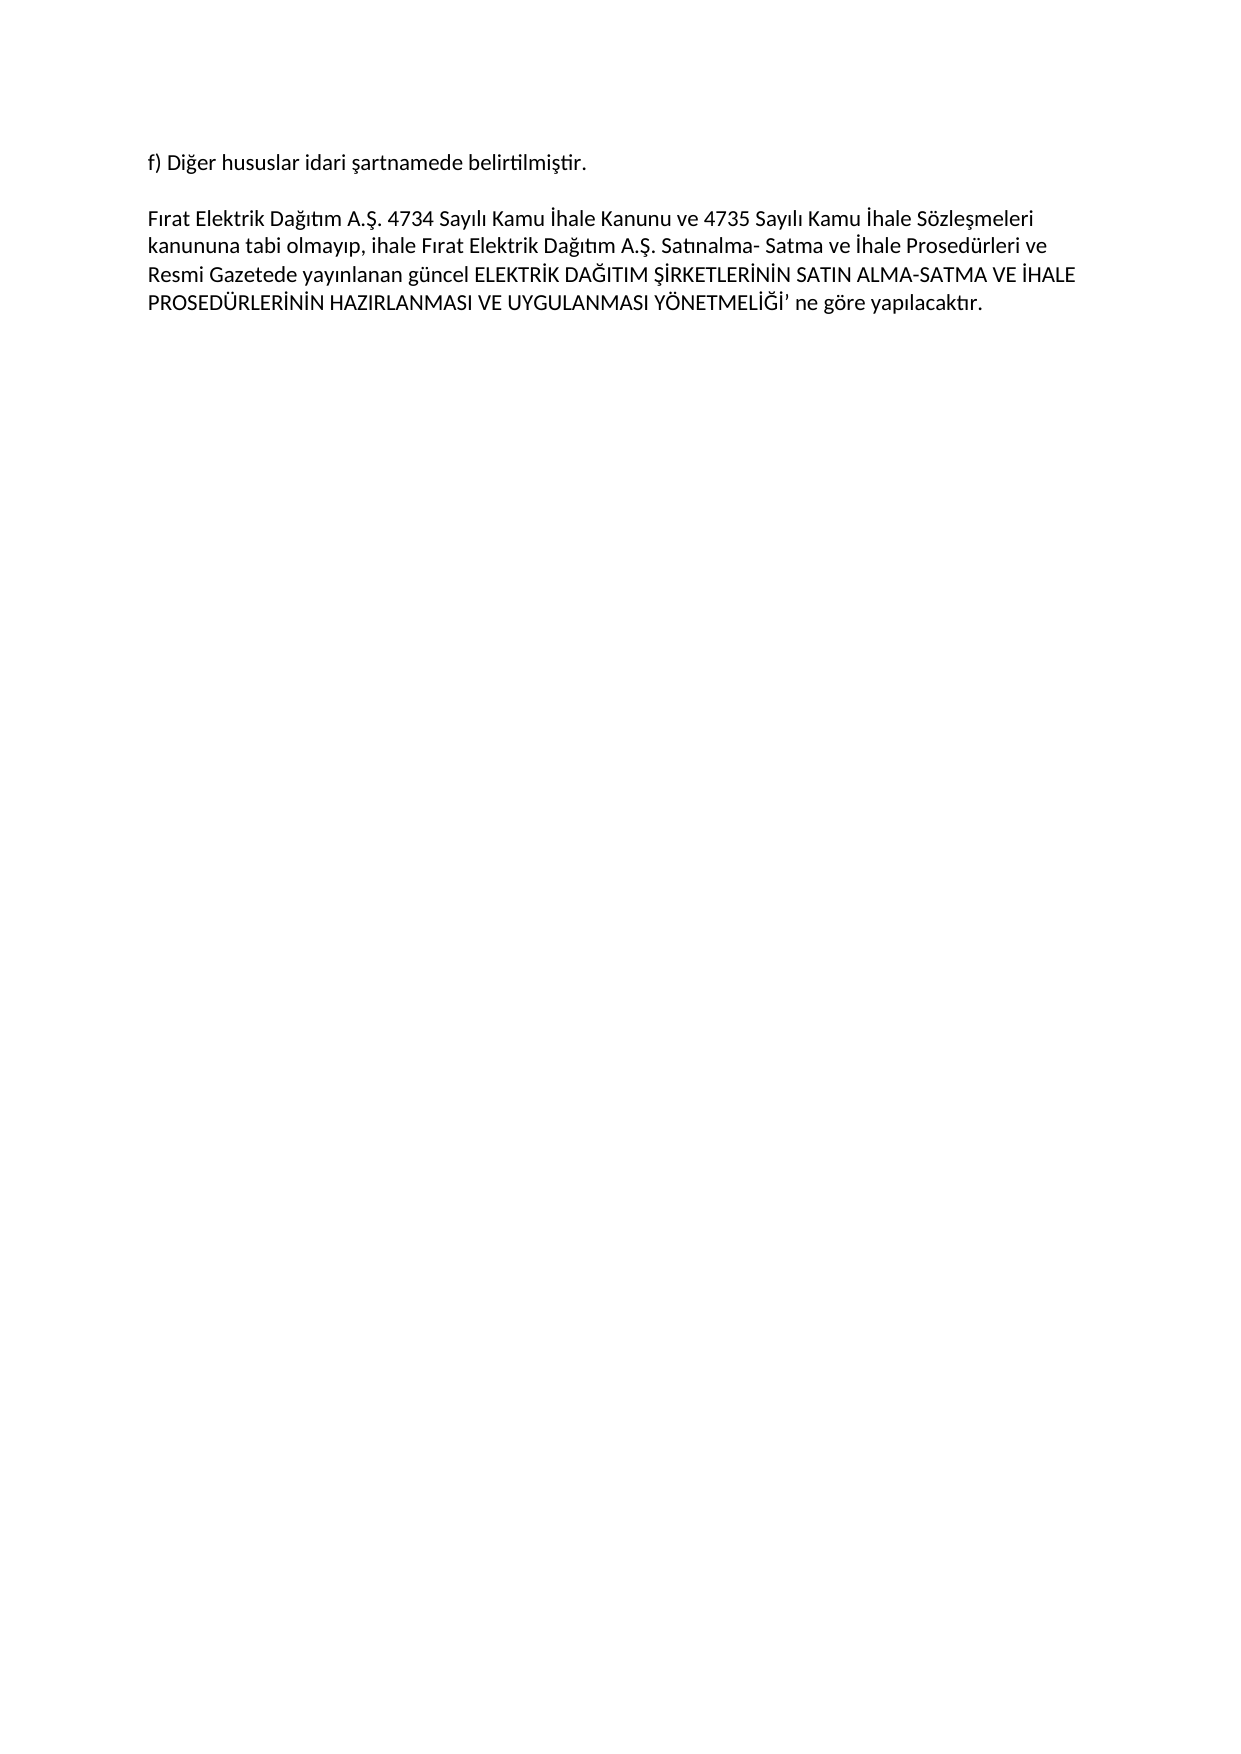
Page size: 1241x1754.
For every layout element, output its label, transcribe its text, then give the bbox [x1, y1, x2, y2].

text Fırat Elektrik Dağıtım A.Ş. 4734 Sayılı Kamu İhale Kanunu ve 4735 Sayılı Kamu İhale Sözleşmeleri kanununa tabi olmayıp, ihale Fırat Elektrik Dağıtım A.Ş. Satınalma- Satma ve İhale Prosedürleri ve Resmi Gazetede yayınlanan güncel ELEKTRİK DAĞITIM ŞİRKETLERİNİN SATIN ALMA-SATMA VE İHALE PROSEDÜRLERİNİN HAZIRLANMASI VE UYGULANMASI YÖNETMELİĞİ’ ne göre yapılacaktır. [148, 204, 1093, 316]
text f) Diğer hususlar idari şartnamede belirtilmiştir. [148, 148, 1093, 176]
